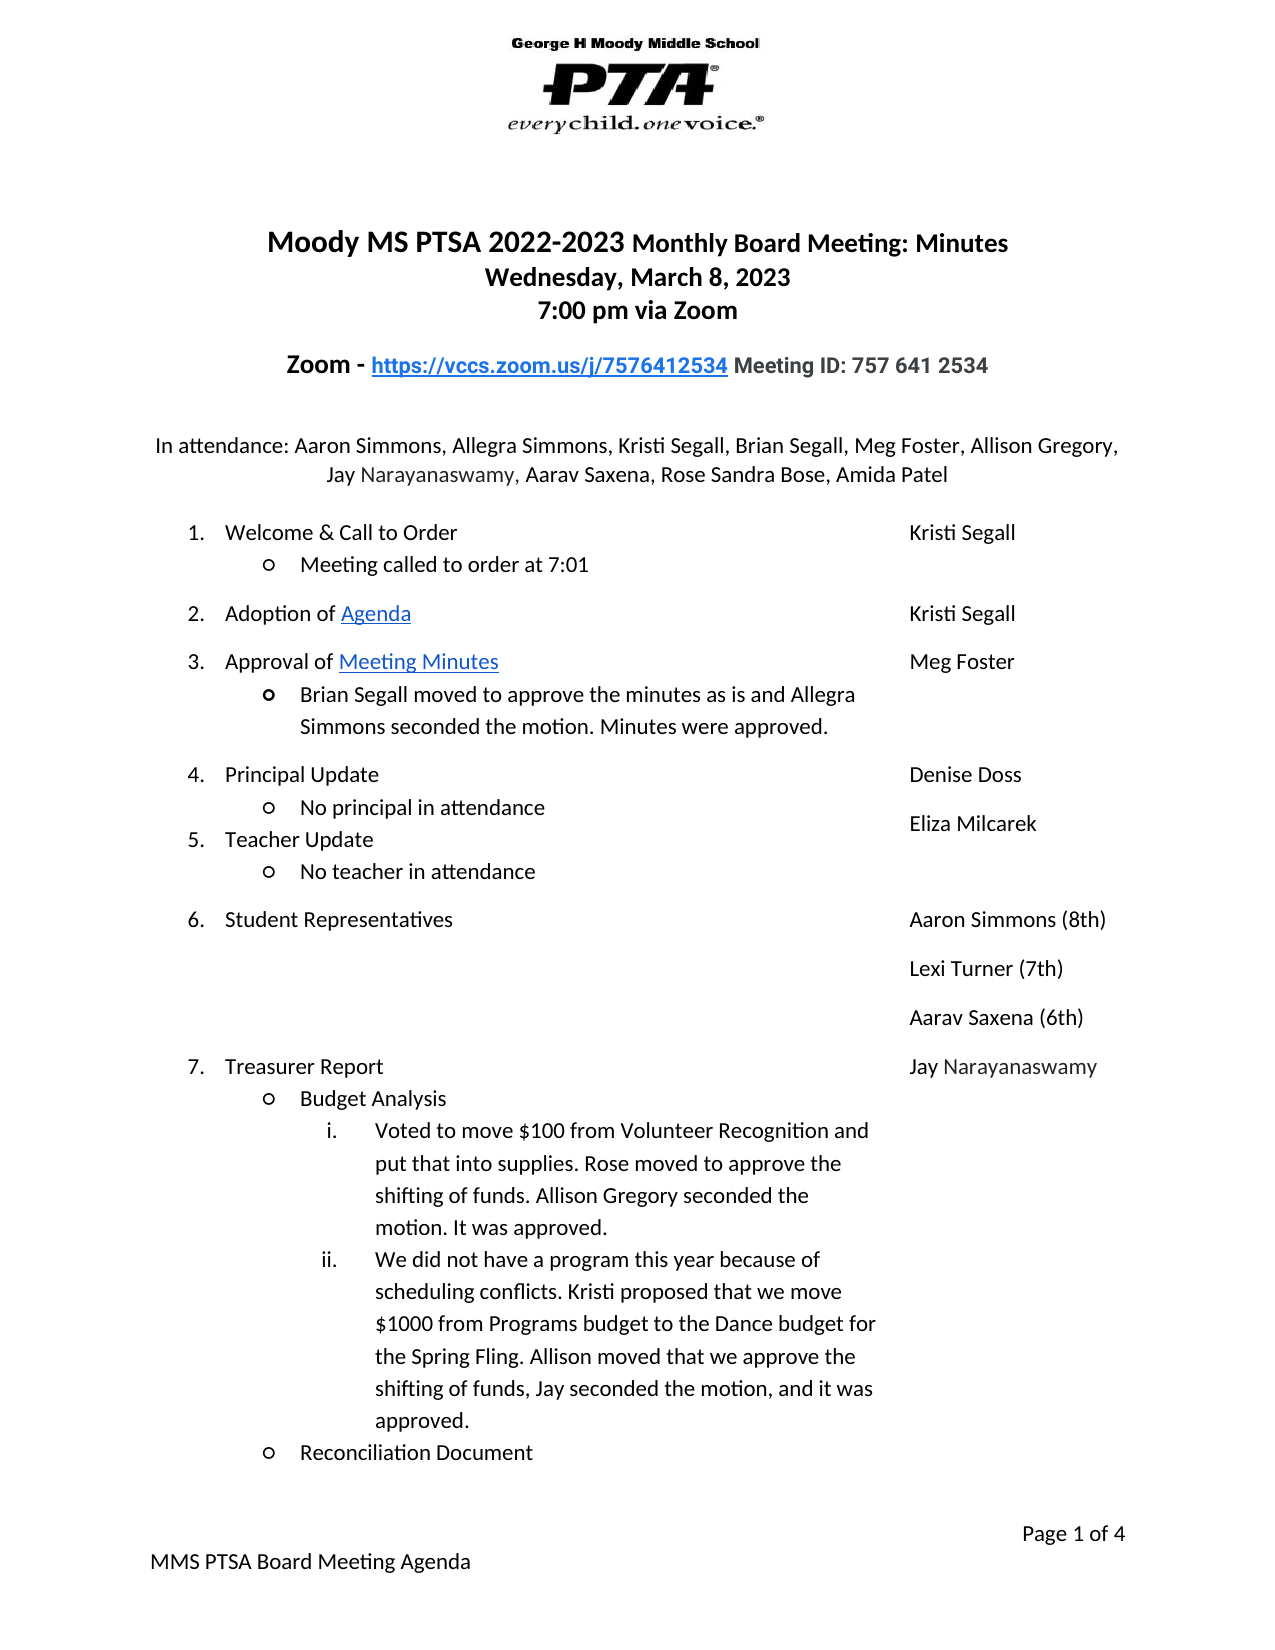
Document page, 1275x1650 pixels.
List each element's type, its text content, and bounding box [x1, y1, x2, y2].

table_header Welcome & Call to Order Meeting called to order at 7:01 [139, 518, 898, 599]
text 7:00 pm via Zoom [150, 293, 1125, 326]
table_cell Denise Doss Eliza Milcarek [898, 760, 1167, 906]
text In attendance: Aaron Simmons, Allegra Simmons, Kristi Segall, Brian Segall, Meg Foster, Allison Gregory, Jay Narayanaswamy, Aarav Saxena, Rose Sandra Bose, Amida Patel [150, 432, 1125, 488]
text Moody MS PTSA 2022-2023 Monthly Board Meeting: Minutes [150, 222, 1125, 260]
table_cell Approval of Meeting Minutes Brian Segall moved to approve the minutes as is and Allegra Simmons seconded the motion. Minutes were approved. [139, 648, 898, 760]
table_cell Aaron Simmons (8th) Lexi Turner (7th) Aarav Saxena (6th) Jay Narayanaswamy [898, 906, 1167, 1470]
text Wednesday, March 8, 2023 [150, 260, 1125, 293]
table_cell Kristi Segall [898, 599, 1167, 647]
table_cell Principal Update No principal in attendance Teacher Update No teacher in attendance [139, 760, 898, 906]
table_cell Adoption of Agenda [139, 599, 898, 647]
table_cell Meg Foster [898, 648, 1167, 760]
table_header Kristi Segall [898, 518, 1167, 599]
text Zoom - https://vccs.zoom.us/j/7576412534 Meeting ID: 757 641 2534 [150, 347, 1125, 380]
picture [507, 30, 768, 135]
